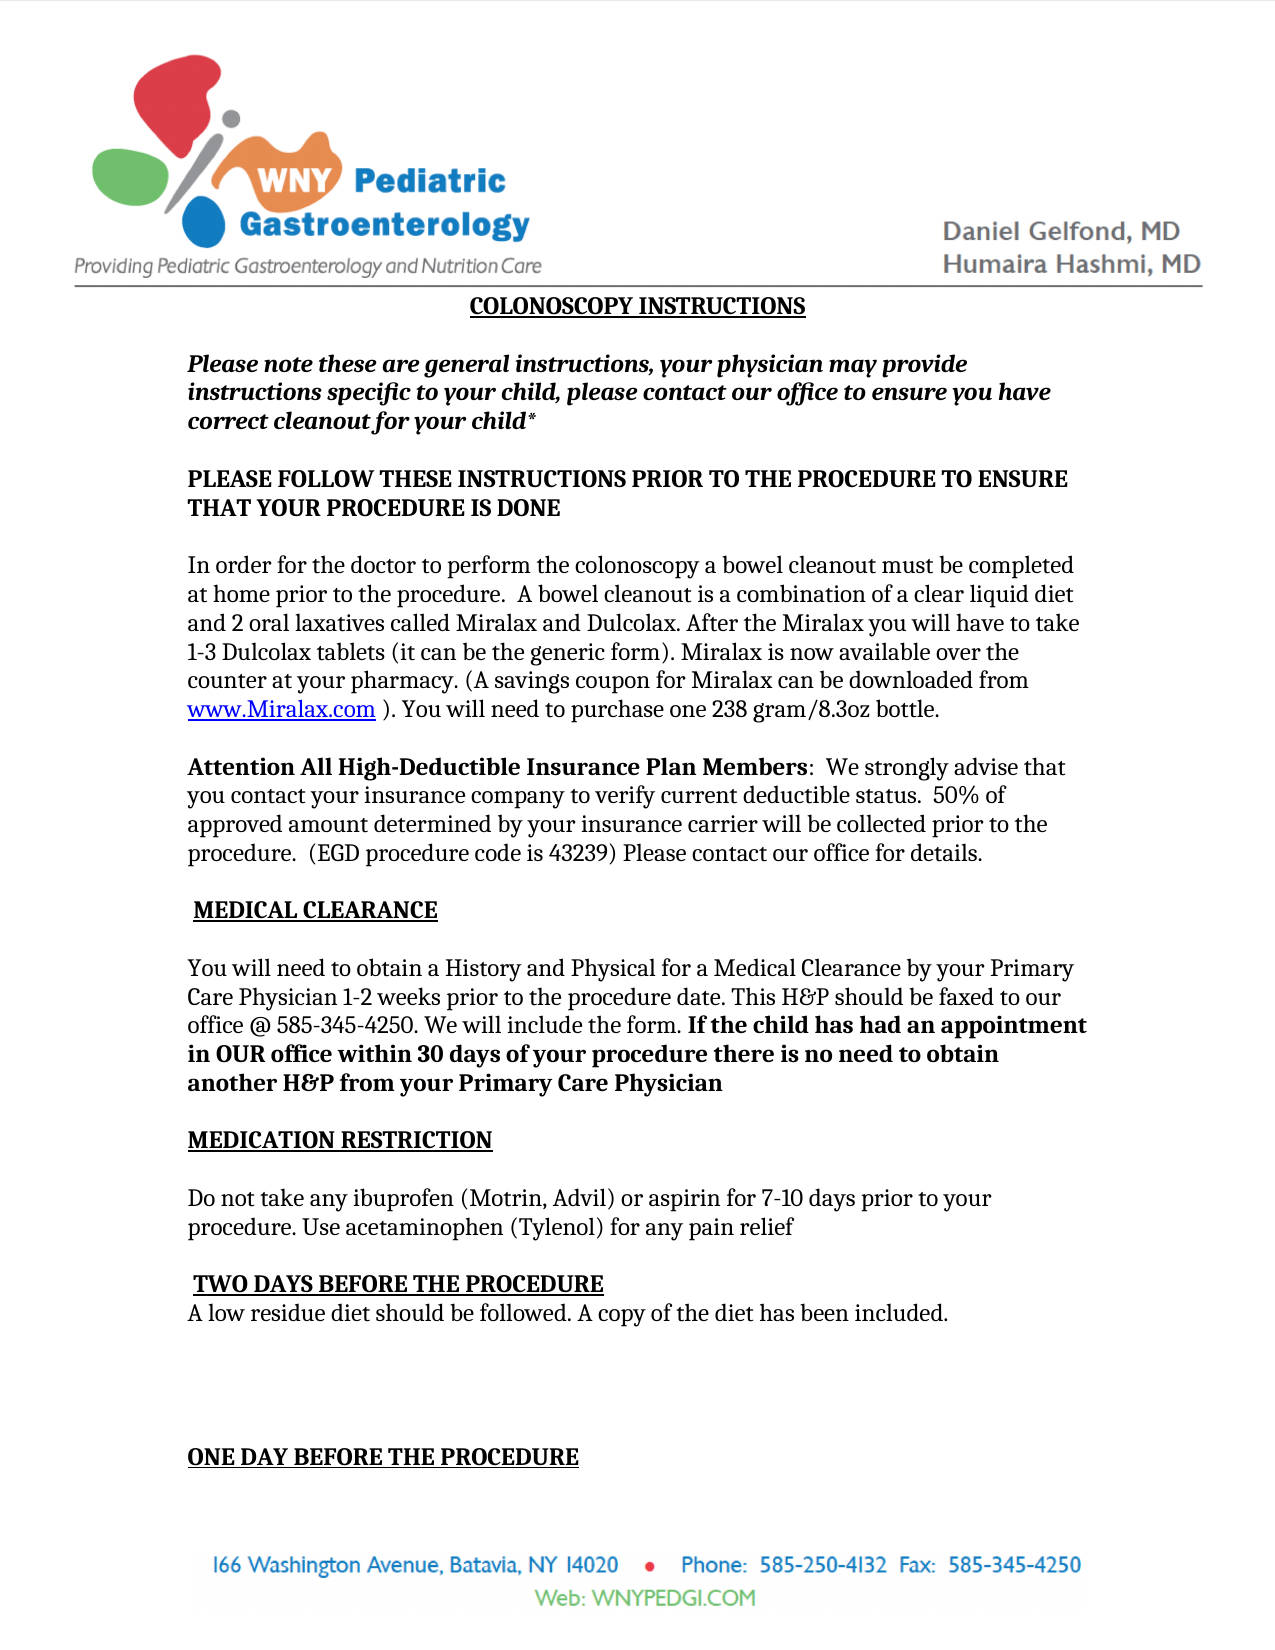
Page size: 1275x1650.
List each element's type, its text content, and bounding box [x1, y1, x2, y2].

subtitle Please note these are general instructions, your physician may provide instructions specific to your child, please contact our office to ensure you have correct cleanout for your child* [187, 349, 1087, 436]
text MEDICATION RESTRICTION [187, 1126, 1087, 1155]
text Do not take any ibuprofen (Motrin, Advil) or aspirin for 7-10 days prior to your procedure. Use acetaminophen (Tylenol) for any pain relief [187, 1155, 1087, 1241]
text In order for the doctor to perform the colonoscopy a bowel cleanout must be completed at home prior to the procedure. A bowel cleanout is a combination of a clear liquid diet and 2 oral laxatives called Miralax and Dulcolax. After the Miralax you will have to take 1-3 Dulcolax tablets (it can be the generic form). Miralax is now available over the counter at your pharmacy. (A savings coupon for Miralax can be downloaded from www.Miralax.com ). You will need to purchase one 238 gram/8.3oz bottle. [187, 551, 1087, 724]
text Attention All High-Deductible Insurance Plan Members: We strongly advise that you contact your insurance company to verify current deductible status. 50% of approved amount determined by your insurance carrier will be collected prior to the procedure. (EGD procedure code is 43239) Please contact our office for details. [187, 752, 1087, 867]
text MEDICAL CLEARANCE [187, 896, 1087, 925]
picture [187, 1549, 1088, 1614]
text PLEASE FOLLOW THESE INSTRUCTIONS PRIOR TO THE PROCEDURE TO ENSURE THAT YOUR PROCEDURE IS DONE [187, 465, 1087, 522]
text A low residue diet should be followed. A copy of the diet has been included. [187, 1299, 1087, 1327]
subtitle COLONOSCOPY INSTRUCTIONS [187, 292, 1087, 320]
text ONE DAY BEFORE THE PROCEDURE [187, 1442, 1087, 1471]
text TWO DAYS BEFORE THE PROCEDURE [187, 1241, 1087, 1299]
text You will need to obtain a History and Physical for a Medical Clearance by your Primary Care Physician 1-2 weeks prior to the procedure date. This H&P should be faxed to our office @ 585-345-4250. We will include the form. If the child has had an appointment in OUR office within 30 days of your procedure there is no need to obtain another H&P from your Primary Care Physician [187, 925, 1087, 1097]
picture [0, 0, 1275, 292]
